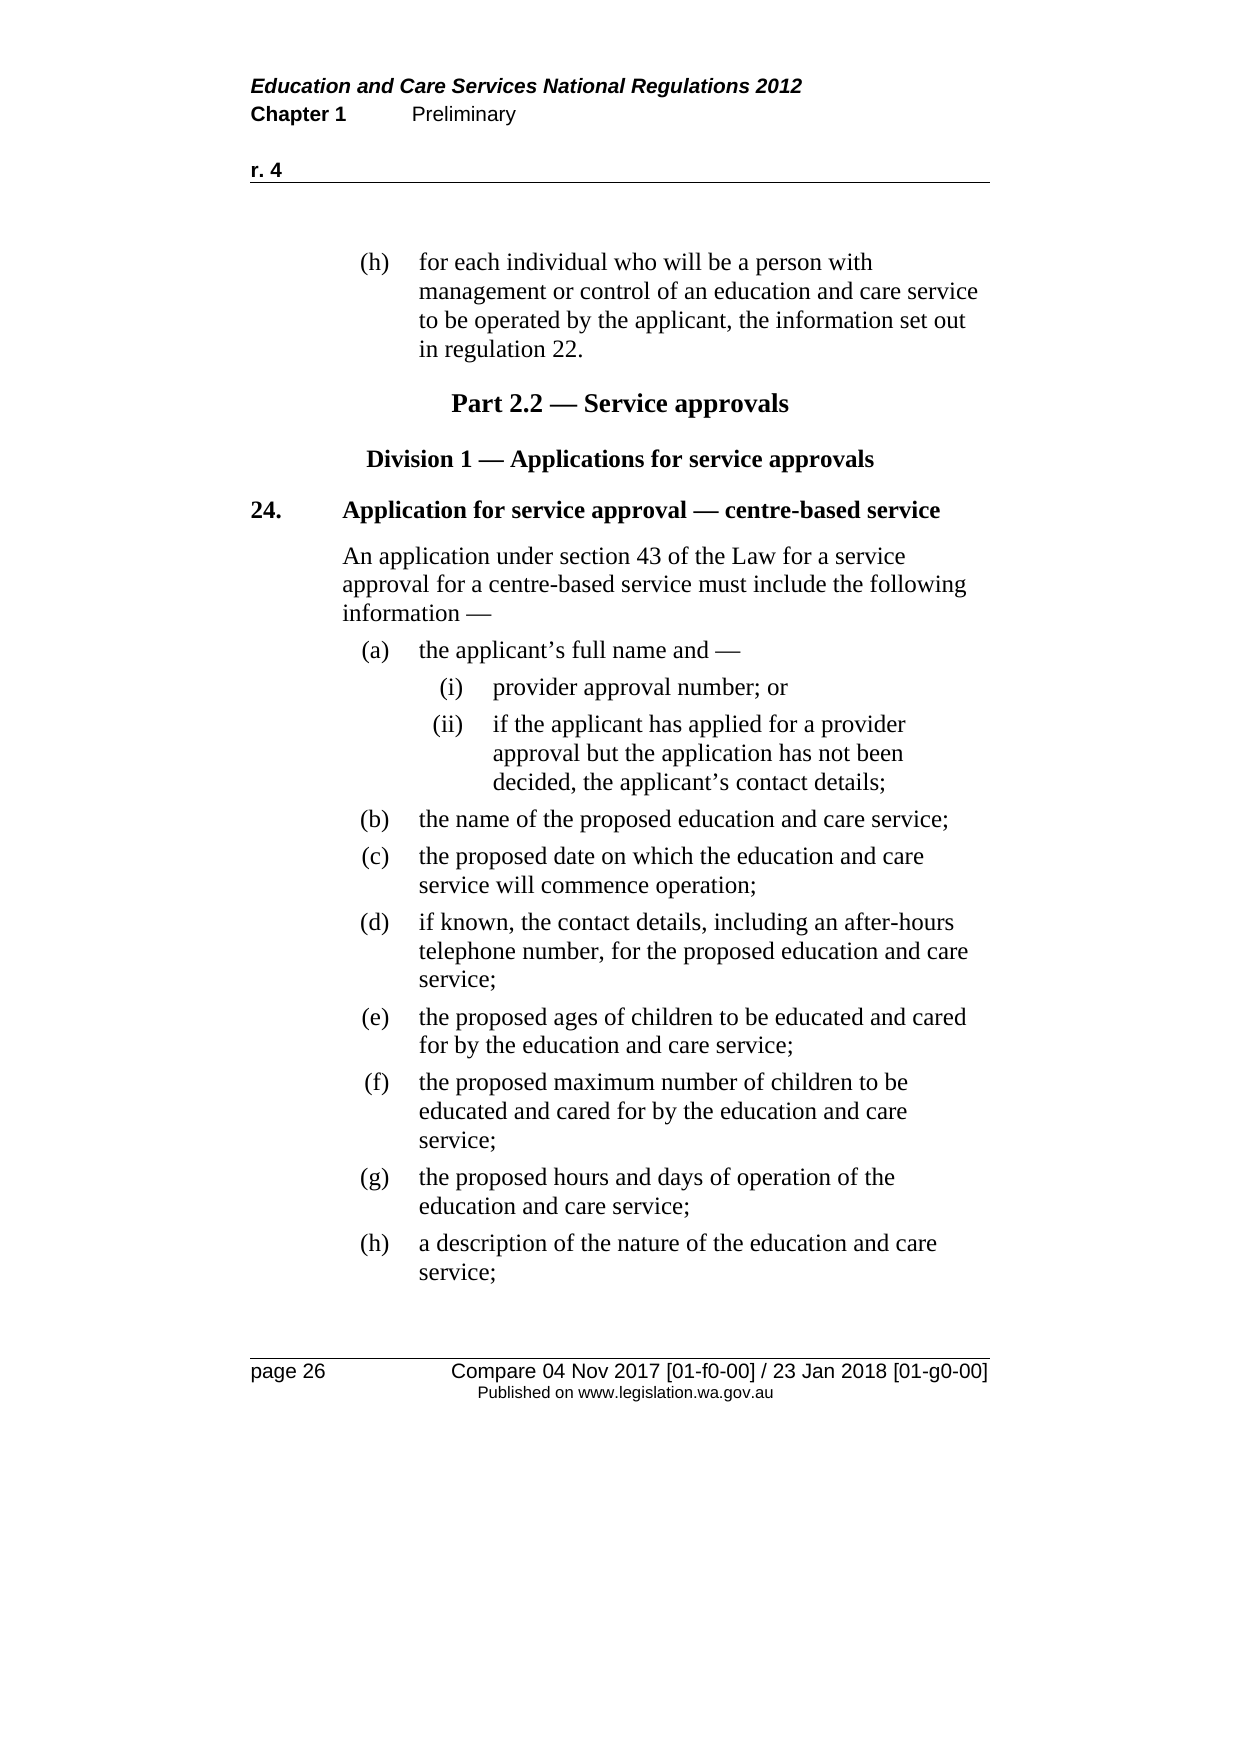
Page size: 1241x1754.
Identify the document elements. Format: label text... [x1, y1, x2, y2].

text (d) if known, the contact details, including an after-hours telephone number, for the proposed education and care service; [250, 907, 990, 993]
text (a) the applicant’s full name and — [250, 635, 990, 664]
text (b) the name of the proposed education and care service; [250, 804, 990, 833]
text (h) a description of the nature of the education and care service; [250, 1228, 990, 1285]
text (c) the proposed date on which the education and care service will commence operation; [250, 841, 990, 899]
text (e) the proposed ages of children to be educated and cared for by the education and care service; [250, 1002, 990, 1059]
text (i) provider approval number; or [250, 672, 990, 701]
text (ii) if the applicant has applied for a provider approval but the application has not been decided, the applicant’s contact details; [250, 709, 990, 796]
subtitle Division 1 — Applications for service approvals [250, 444, 990, 472]
text An application under section 43 of the Law for a service approval for a centre-based service must include the following information — [250, 541, 990, 627]
text (g) the proposed hours and days of operation of the education and care service; [250, 1162, 990, 1219]
subtitle 24. Application for service approval — centre-based service [250, 495, 990, 524]
subtitle Part 2.2 — Service approvals [250, 387, 990, 419]
text (h) for each individual who will be a person with management or control of an education and care service to be operated by the applicant, the information set out in regulation 22. [250, 247, 990, 362]
text (f) the proposed maximum number of children to be educated and cared for by the education and care service; [250, 1067, 990, 1154]
